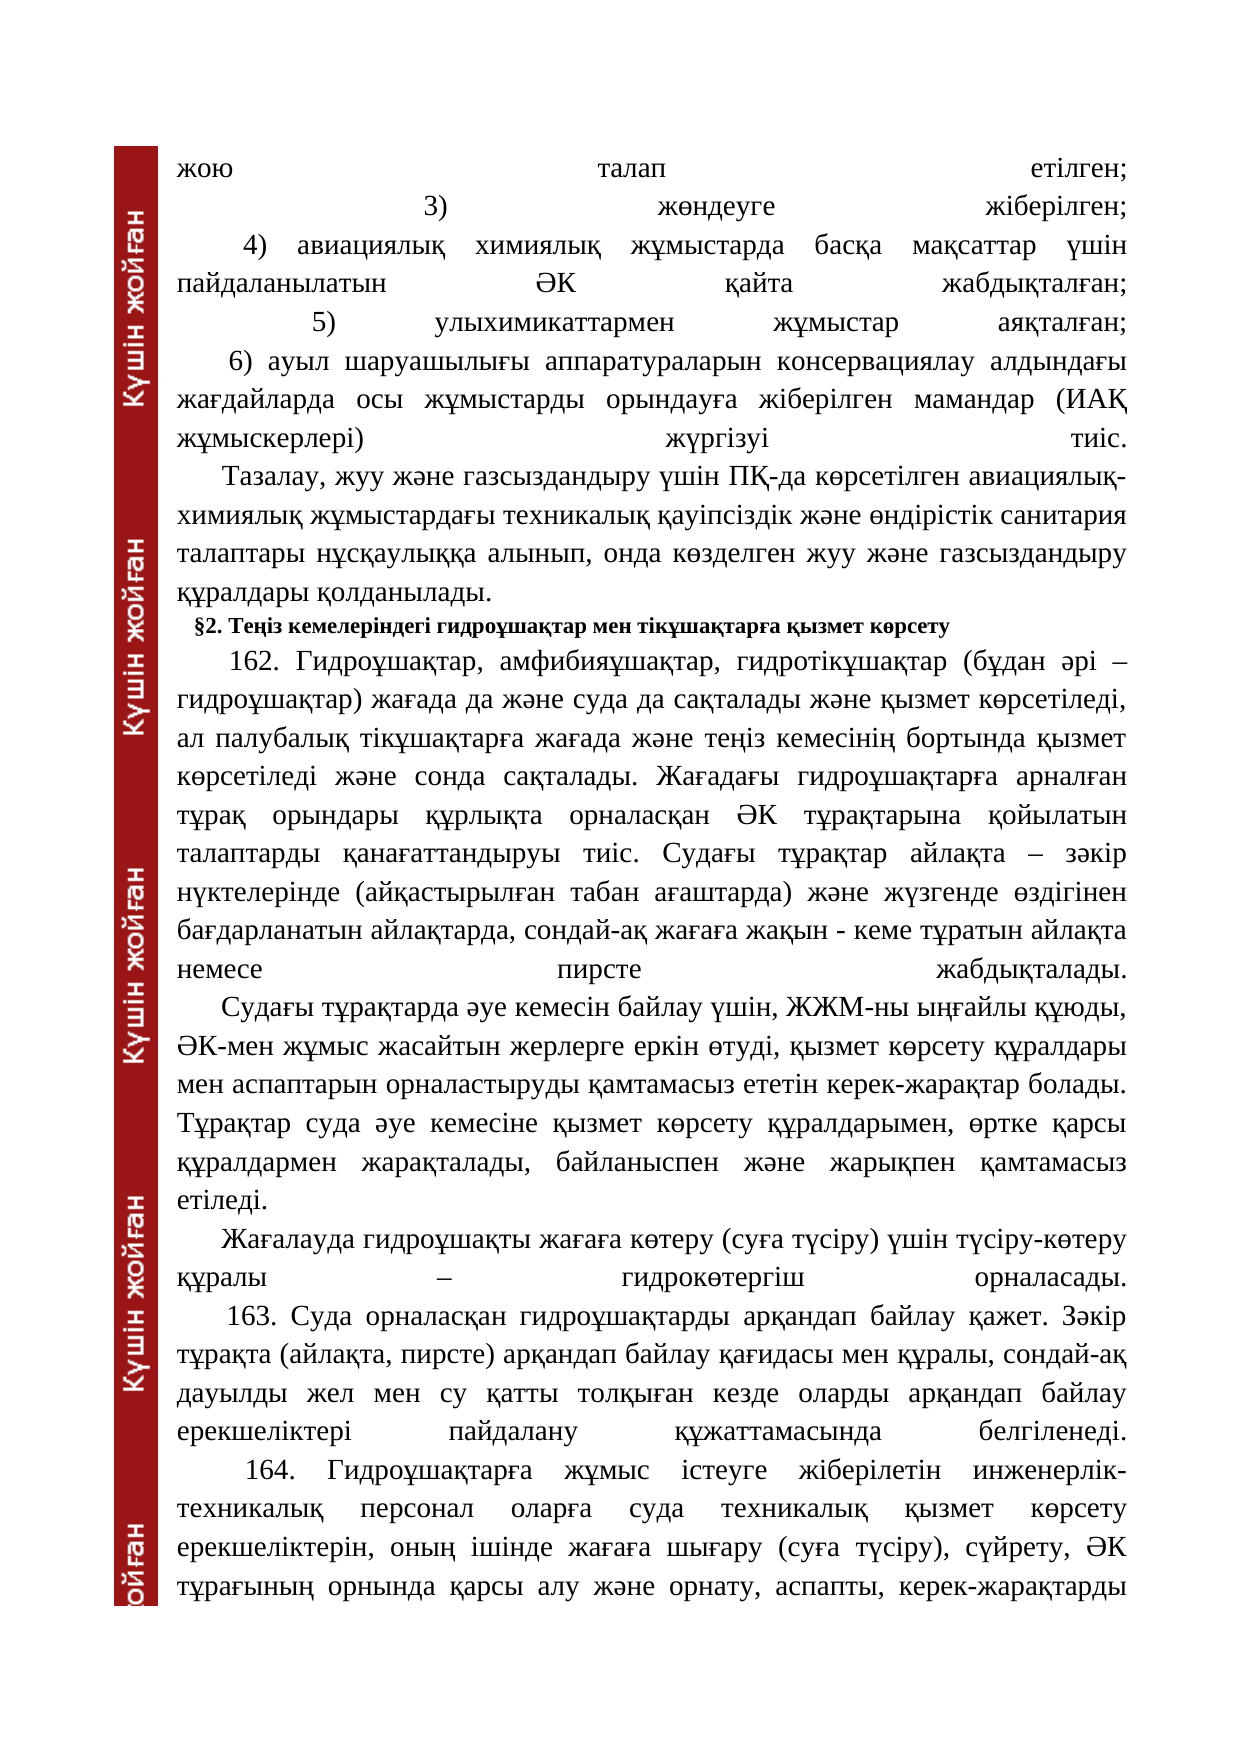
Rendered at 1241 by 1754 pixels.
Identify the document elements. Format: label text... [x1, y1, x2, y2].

text §2. Теңіз кемелеріндегі гидроұшақтар мен тікұшақтарға қызмет көрсету [112, 612, 1128, 639]
picture [114, 1601, 158, 1606]
picture [114, 639, 158, 643]
picture [114, 146, 158, 150]
picture [114, 607, 158, 612]
